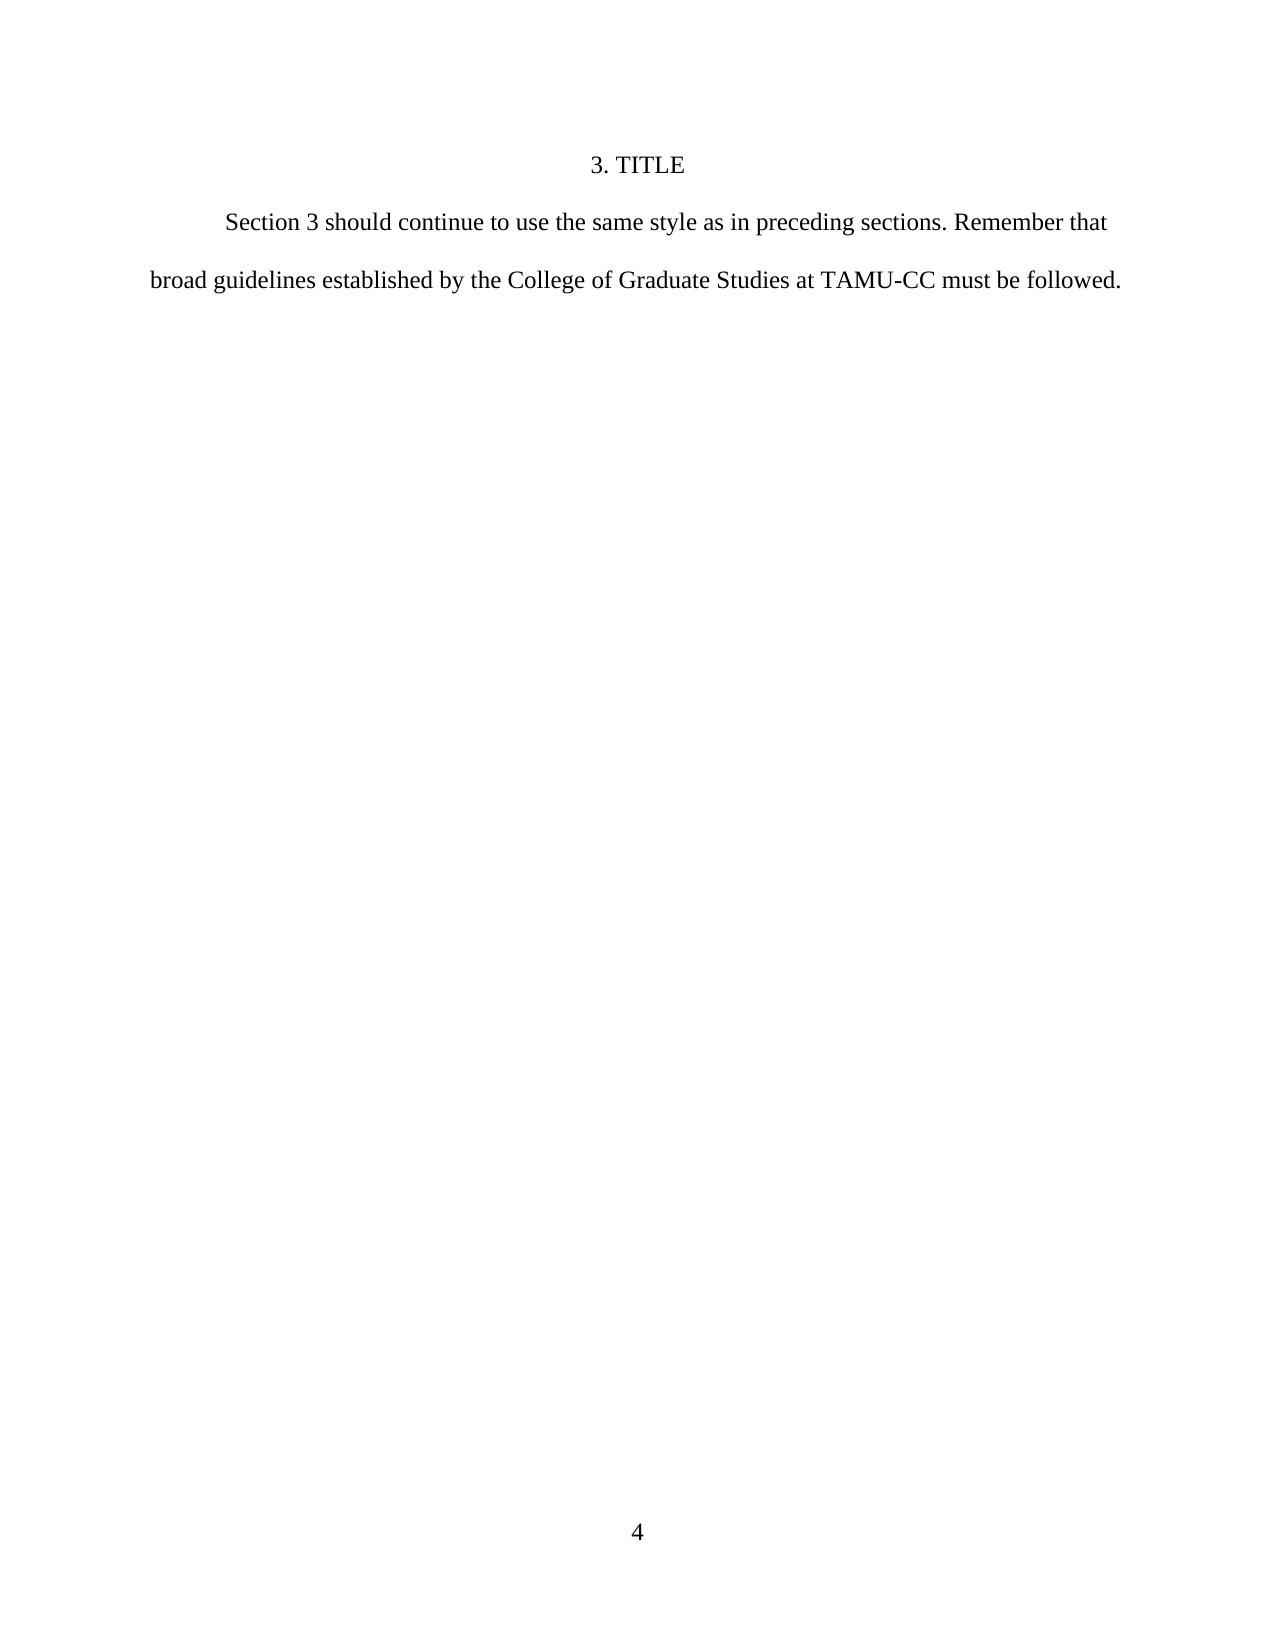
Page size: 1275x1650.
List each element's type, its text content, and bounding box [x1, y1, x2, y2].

text Section 3 should continue to use the same style as in preceding sections. Remember that broad guidelines established by the College of Graduate Studies at TAMU-CC must be followed. [150, 207, 1125, 294]
subtitle 3. TITLE [150, 150, 1125, 179]
